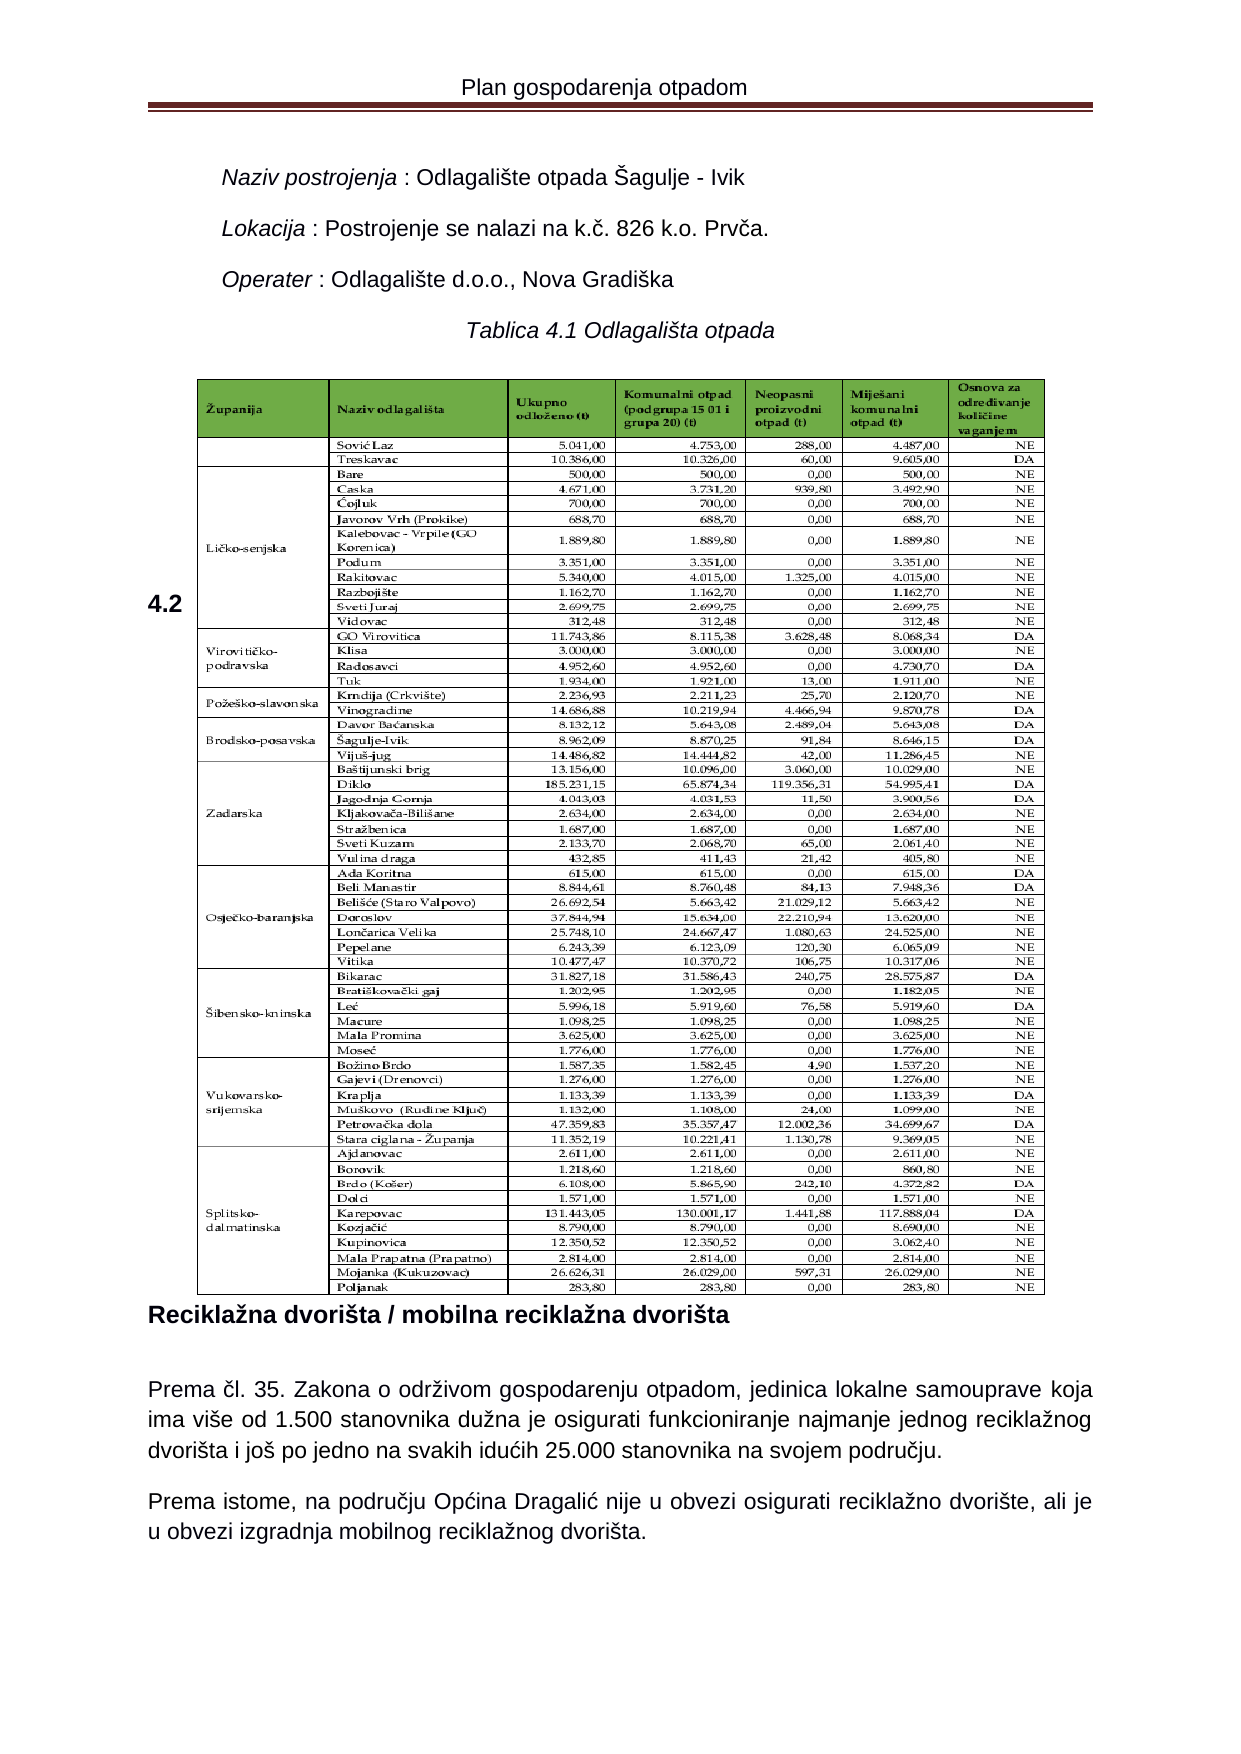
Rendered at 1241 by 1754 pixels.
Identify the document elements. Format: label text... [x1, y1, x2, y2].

text Prema čl. 35. Zakona o održivom gospodarenju otpadom, jedinica lokalne samouprave koja ima više od 1.500 stanovnika dužna je osigurati funkcioniranje najmanje jednog reciklažnog dvorišta i još po jedno na svakih idućih 25.000 stanovnika na svojem području. [148, 1376, 1093, 1463]
subtitle 4.2 Reciklažna dvorišta / mobilna reciklažna dvorišta [148, 589, 1093, 1329]
text Operater : Odlagalište d.o.o., Nova Gradiška [148, 266, 1093, 293]
text Naziv postrojenja : Odlagalište otpada Šagulje - Ivik [148, 164, 1093, 191]
text Tablica 4.1 Odlagališta otpada [148, 317, 1093, 344]
text Lokacija : Postrojenje se nalazi na k.č. 826 k.o. Prvča. [148, 215, 1093, 242]
text Prema istome, na području Općina Dragalić nije u obvezi osigurati reciklažno dvorište, ali je u obvezi izgradnja mobilnog reciklažnog dvorišta. [148, 1488, 1093, 1544]
picture [190, 377, 1050, 1301]
